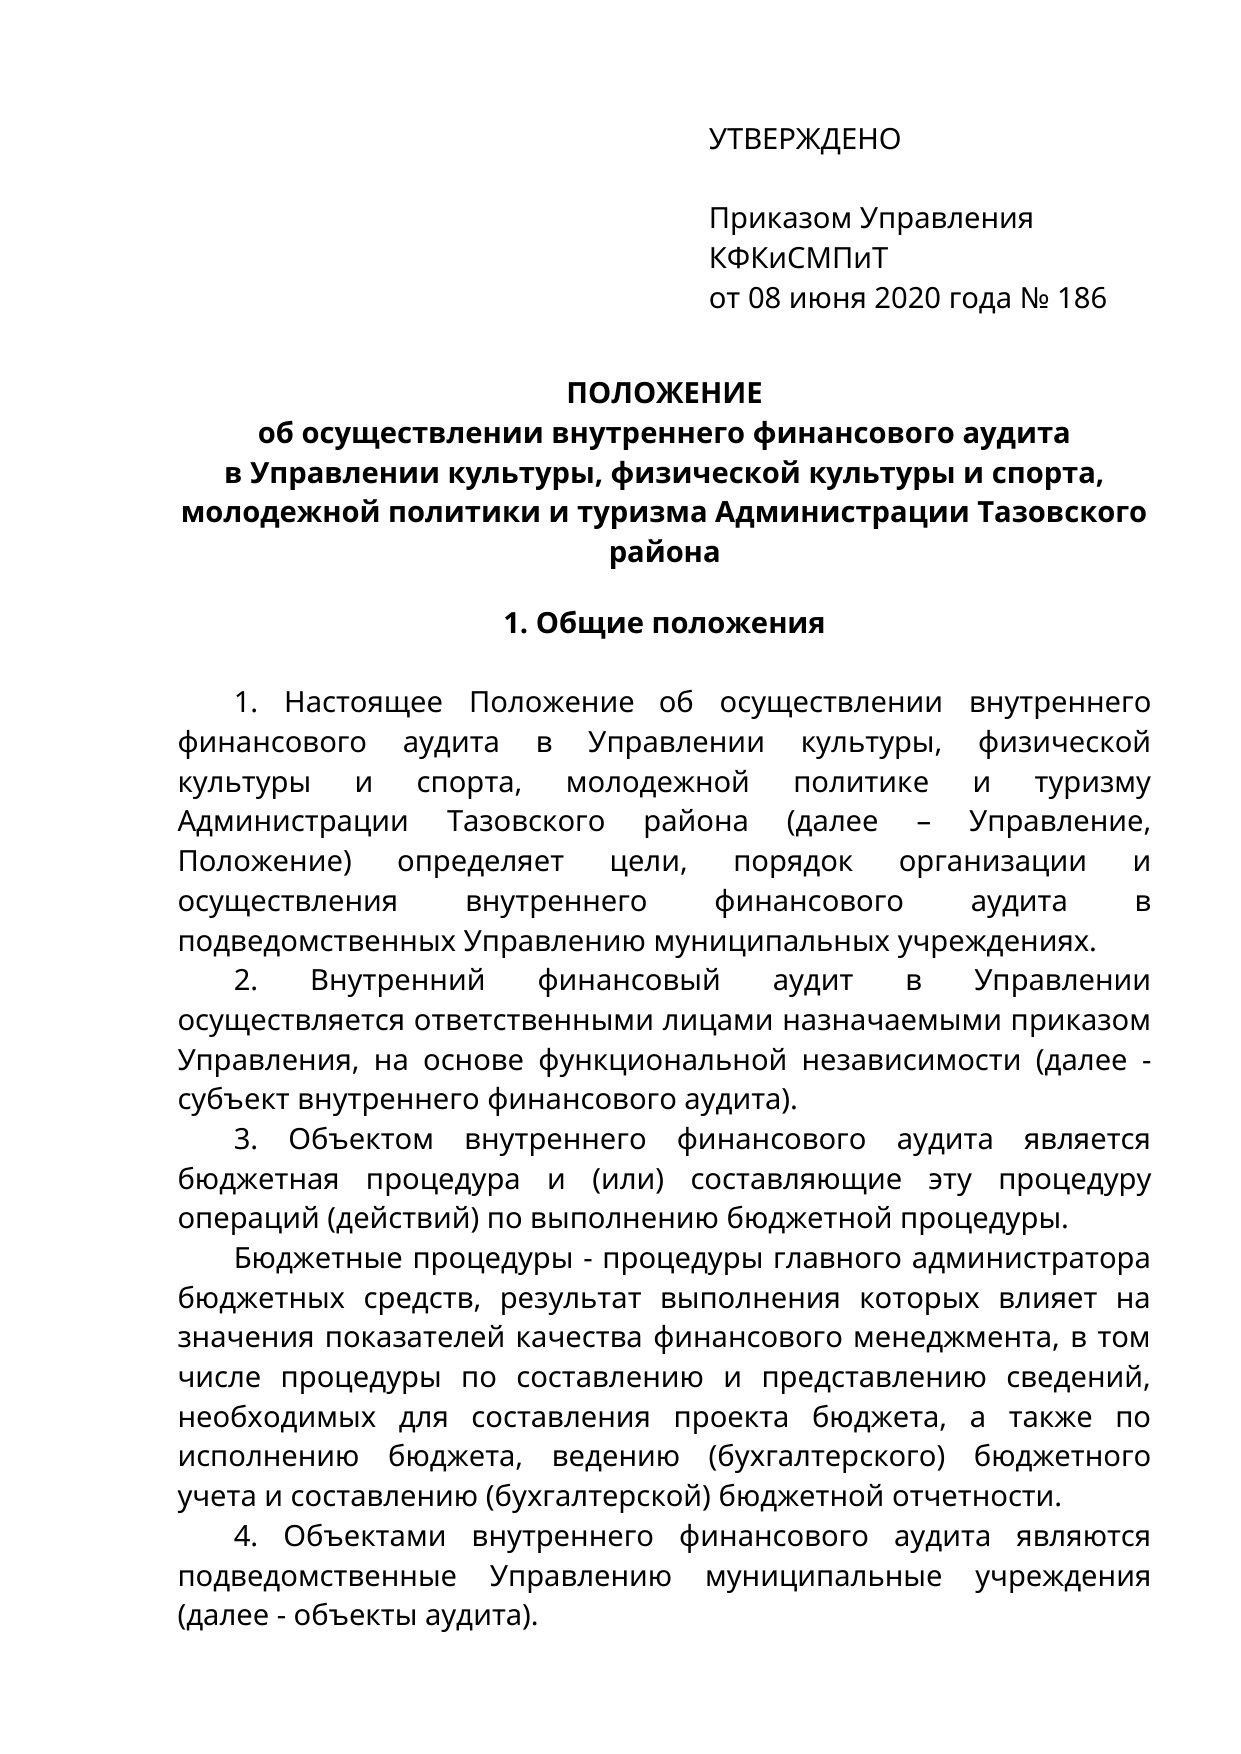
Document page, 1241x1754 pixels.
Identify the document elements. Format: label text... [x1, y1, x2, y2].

text 2. Внутренний финансовый аудит в Управлении осуществляется ответственными лицами назначаемыми приказом Управления, на основе функциональной независимости (далее - субъект внутреннего финансового аудита). [177, 959, 1152, 1118]
text Бюджетные процедуры - процедуры главного администратора бюджетных средств, результат выполнения которых влияет на значения показателей качества финансового менеджмента, в том числе процедуры по составлению и представлению сведений, необходимых для составления проекта бюджета, а также по исполнению бюджета, ведению (бухгалтерского) бюджетного учета и составлению (бухгалтерской) бюджетной отчетности. [177, 1237, 1152, 1515]
title ПОЛОЖЕНИЕ [177, 373, 1152, 412]
text 4. Объектами внутреннего финансового аудита являются подведомственные Управлению муниципальные учреждения (далее - объекты аудита). [177, 1515, 1152, 1634]
title об осуществлении внутреннего финансового аудита [177, 412, 1152, 452]
text 3. Объектом внутреннего финансового аудита является бюджетная процедура и (или) составляющие эту процедуру операций (действий) по выполнению бюджетной процедуры. [177, 1118, 1152, 1237]
title в Управлении культуры, физической культуры и спорта, молодежной политики и туризма Администрации Тазовского района [177, 452, 1152, 571]
text УТВЕРЖДЕНО [709, 118, 1152, 158]
text Приказом Управления КФКиСМПиТ [709, 197, 1152, 277]
text 1. Настоящее Положение об осуществлении внутреннего финансового аудита в Управлении культуры, физической культуры и спорта, молодежной политике и туризму Администрации Тазовского района (далее – Управление, Положение) определяет цели, порядок организации и осуществления внутреннего финансового аудита в подведомственных Управлению муниципальных учреждениях. [177, 682, 1152, 959]
title 1. Общие положения [177, 602, 1152, 642]
text от 08 июня 2020 года № 186 [709, 277, 1152, 317]
